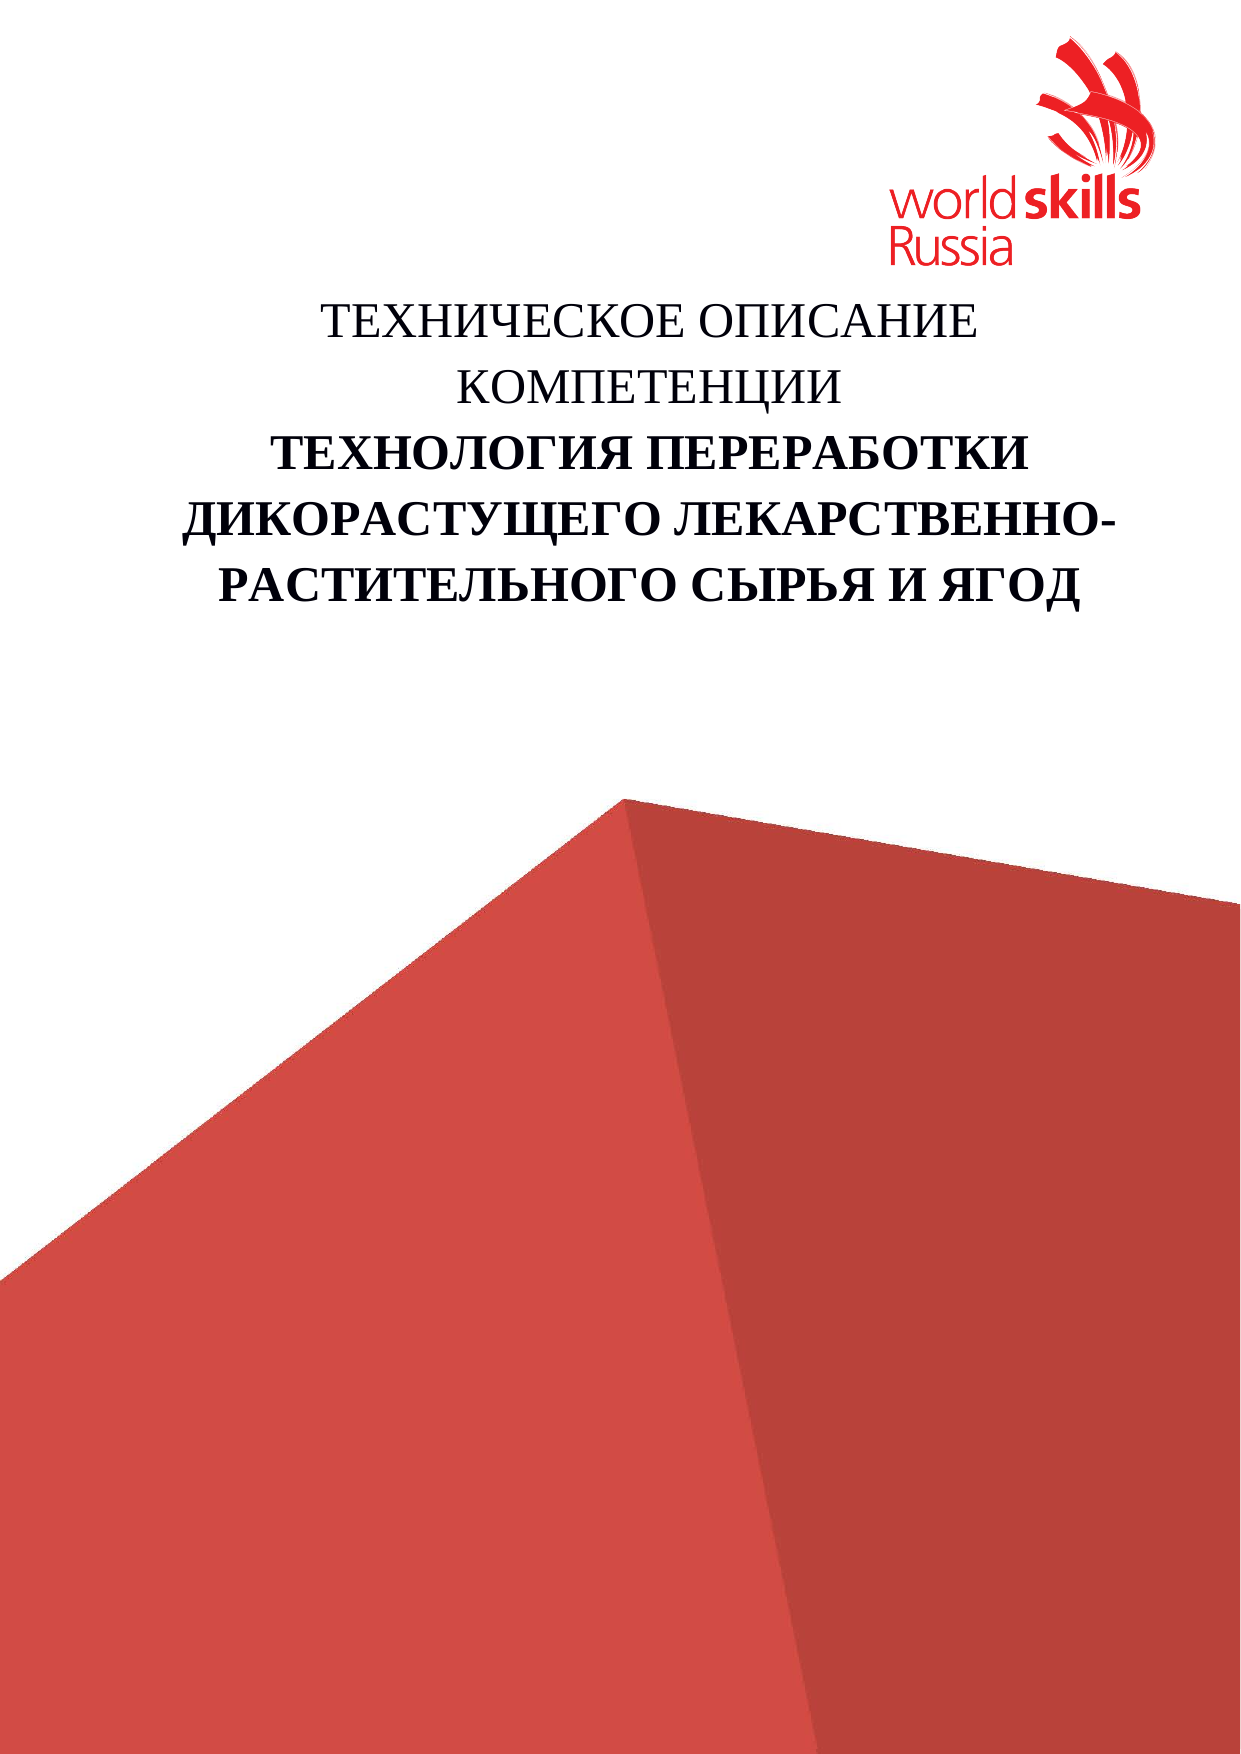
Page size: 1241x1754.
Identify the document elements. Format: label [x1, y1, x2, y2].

picture [889, 36, 1202, 266]
picture [0, 755, 1241, 1754]
